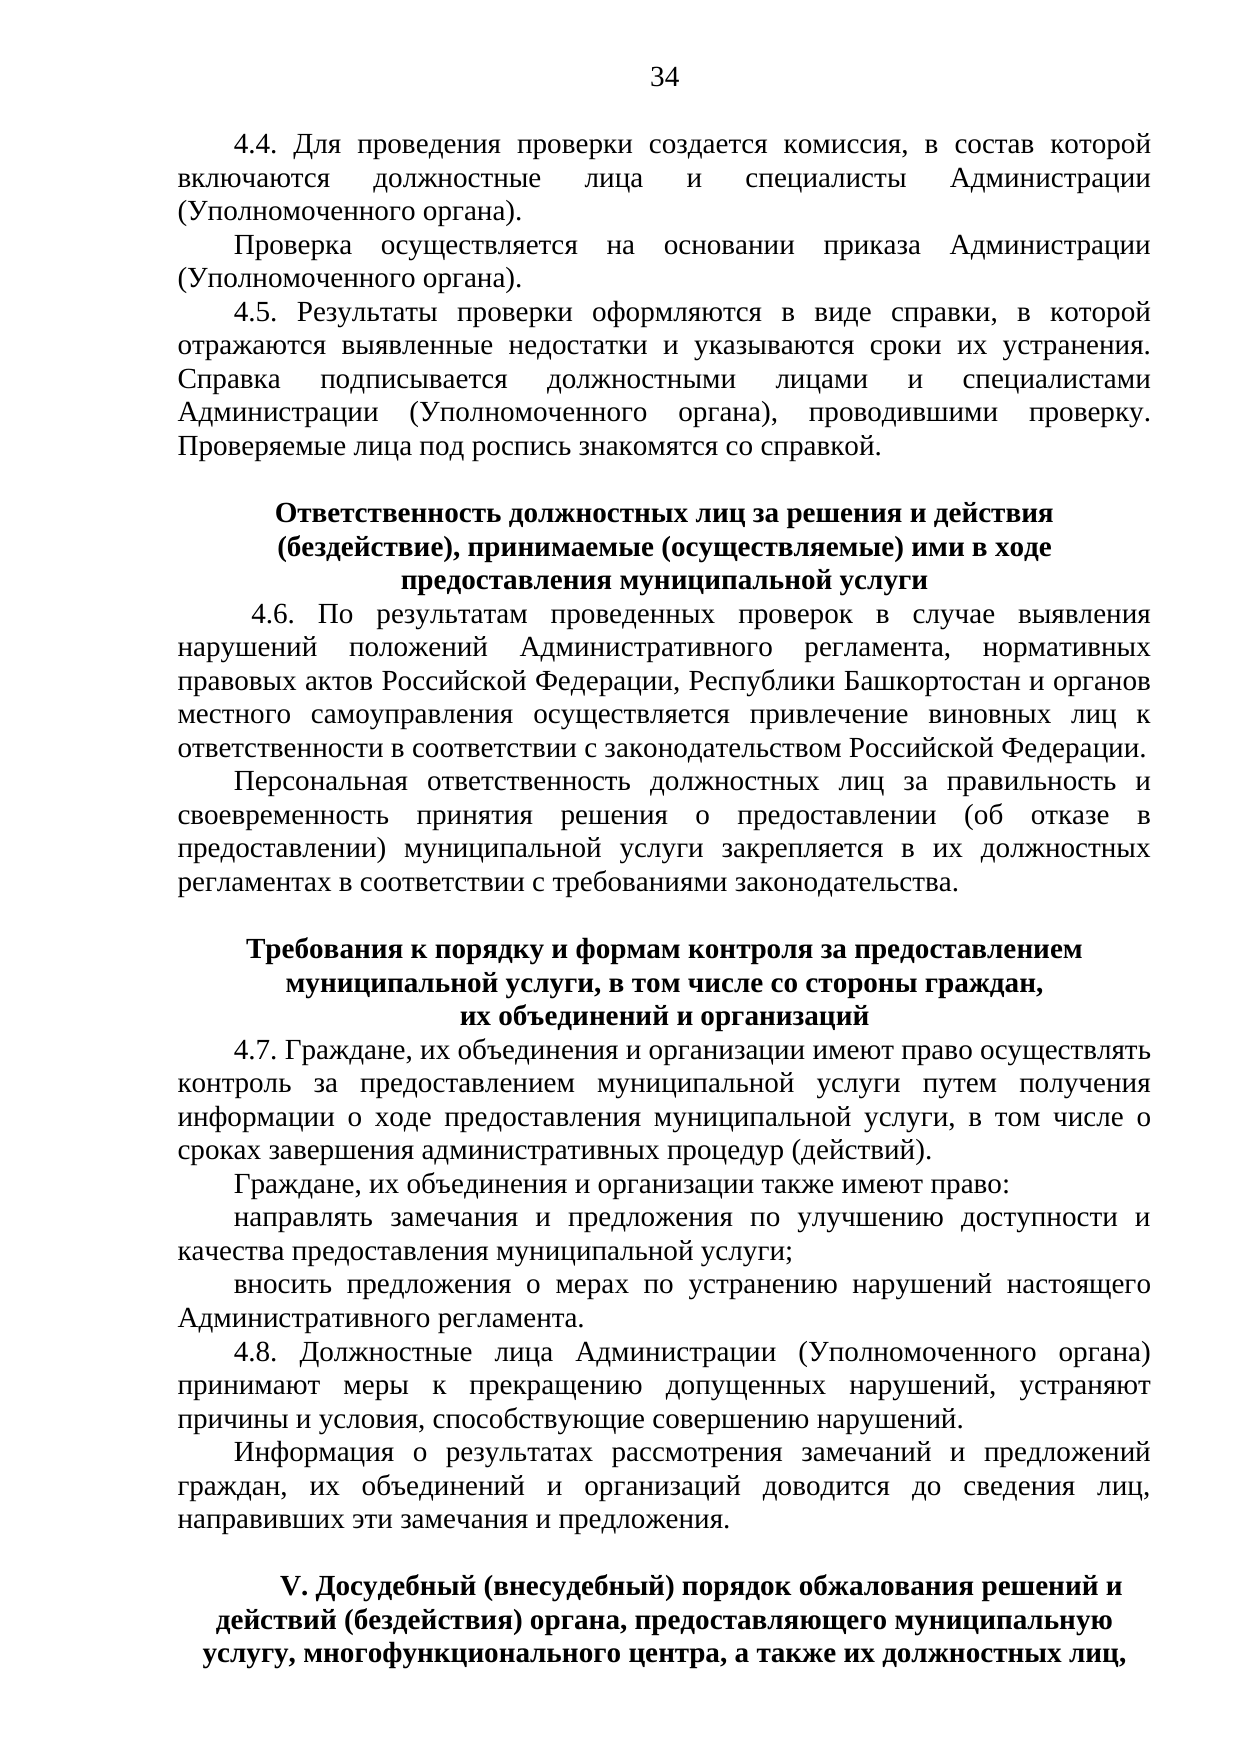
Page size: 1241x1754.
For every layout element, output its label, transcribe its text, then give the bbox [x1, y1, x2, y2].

text Требования к порядку и формам контроля за предоставлением [177, 931, 1152, 965]
text Граждане, их объединения и организации также имеют право: [177, 1166, 1152, 1199]
text 4.8. Должностные лица Администрации (Уполномоченного органа) принимают меры к прекращению допущенных нарушений, устраняют причины и условия, способствующие совершению нарушений. [177, 1334, 1152, 1434]
text 4.6. По результатам проведенных проверок в случае выявления нарушений положений Административного регламента, нормативных правовых актов Российской Федерации, Республики Башкортостан и органов местного самоуправления осуществляется привлечение виновных лиц к ответственности в соответствии с законодательством Российской Федерации. [177, 596, 1152, 763]
text Информация о результатах рассмотрения замечаний и предложений граждан, их объединений и организаций доводится до сведения лиц, направивших эти замечания и предложения. [177, 1434, 1152, 1535]
text 4.5. Результаты проверки оформляются в виде справки, в которой отражаются выявленные недостатки и указываются сроки их устранения. Справка подписывается должностными лицами и специалистами Администрации (Уполномоченного органа), проводившими проверку. Проверяемые лица под роспись знакомятся со справкой. [177, 294, 1152, 462]
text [177, 1568, 1152, 1669]
text (бездействие), принимаемые (осуществляемые) ими в ходе [177, 529, 1152, 562]
text предоставления муниципальной услуги [177, 562, 1152, 596]
text Проверка осуществляется на основании приказа Администрации (Уполномоченного органа). [177, 227, 1152, 294]
text направлять замечания и предложения по улучшению доступности и качества предоставления муниципальной услуги; [177, 1199, 1152, 1267]
text вносить предложения о мерах по устранению нарушений настоящего Административного регламента. [177, 1267, 1152, 1334]
text Ответственность должностных лиц за решения и действия [177, 495, 1152, 529]
text их объединений и организаций [177, 998, 1152, 1032]
text Персональная ответственность должностных лиц за правильность и своевременность принятия решения о предоставлении (об отказе в предоставлении) муниципальной услуги закрепляется в их должностных регламентах в соответствии с требованиями законодательства. [177, 763, 1152, 898]
text муниципальной услуги, в том числе со стороны граждан, [177, 965, 1152, 998]
text 4.7. Граждане, их объединения и организации имеют право осуществлять контроль за предоставлением муниципальной услуги путем получения информации о ходе предоставления муниципальной услуги, в том числе о сроках завершения административных процедур (действий). [177, 1032, 1152, 1166]
text 4.4. Для проведения проверки создается комиссия, в состав которой включаются должностные лица и специалисты Администрации (Уполномоченного органа). [177, 126, 1152, 227]
